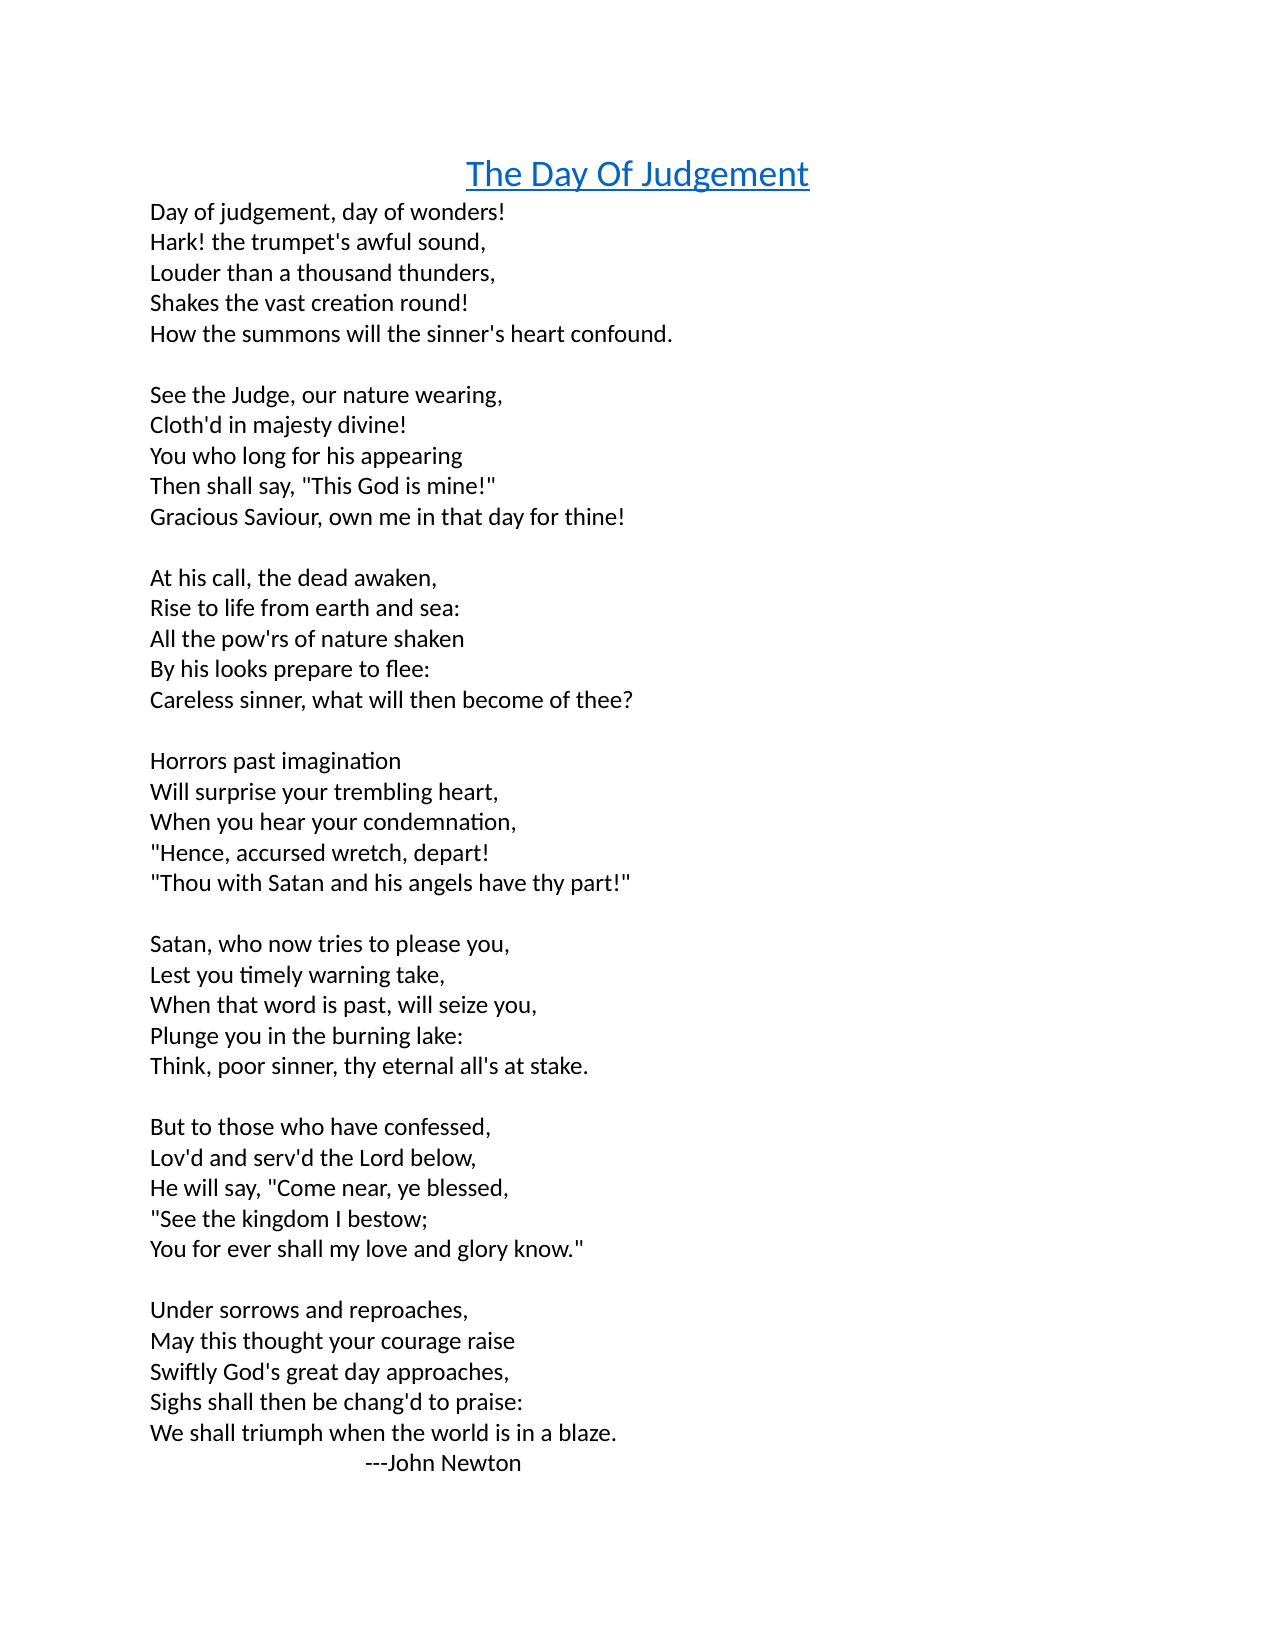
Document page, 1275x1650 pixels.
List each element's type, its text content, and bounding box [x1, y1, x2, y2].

text The Day Of Judgement [150, 150, 1125, 196]
text Day of judgement, day of wonders! Hark! the trumpet's awful sound, Louder than a thousand thunders, Shakes the vast creation round! How the summons will the sinner's heart confound. See the Judge, our nature wearing, Cloth'd in majesty divine! You who long for his appearing Then shall say, "This God is mine!" Gracious Saviour, own me in that day for thine! At his call, the dead awaken, Rise to life from earth and sea: All the pow'rs of nature shaken By his looks prepare to flee: Careless sinner, what will then become of thee? Horrors past imagination Will surprise your trembling heart, When you hear your condemnation, "Hence, accursed wretch, depart! "Thou with Satan and his angels have thy part!" Satan, who now tries to please you, Lest you timely warning take, When that word is past, will seize you, Plunge you in the burning lake: Think, poor sinner, thy eternal all's at stake. But to those who have confessed, Lov'd and serv'd the Lord below, He will say, "Come near, ye blessed, "See the kingdom I bestow; You for ever shall my love and glory know." Under sorrows and reproaches, May this thought your courage raise Swiftly God's great day approaches, Sighs shall then be chang'd to praise: We shall triumph when the world is in a blaze. ---John Newton [150, 196, 1125, 1478]
